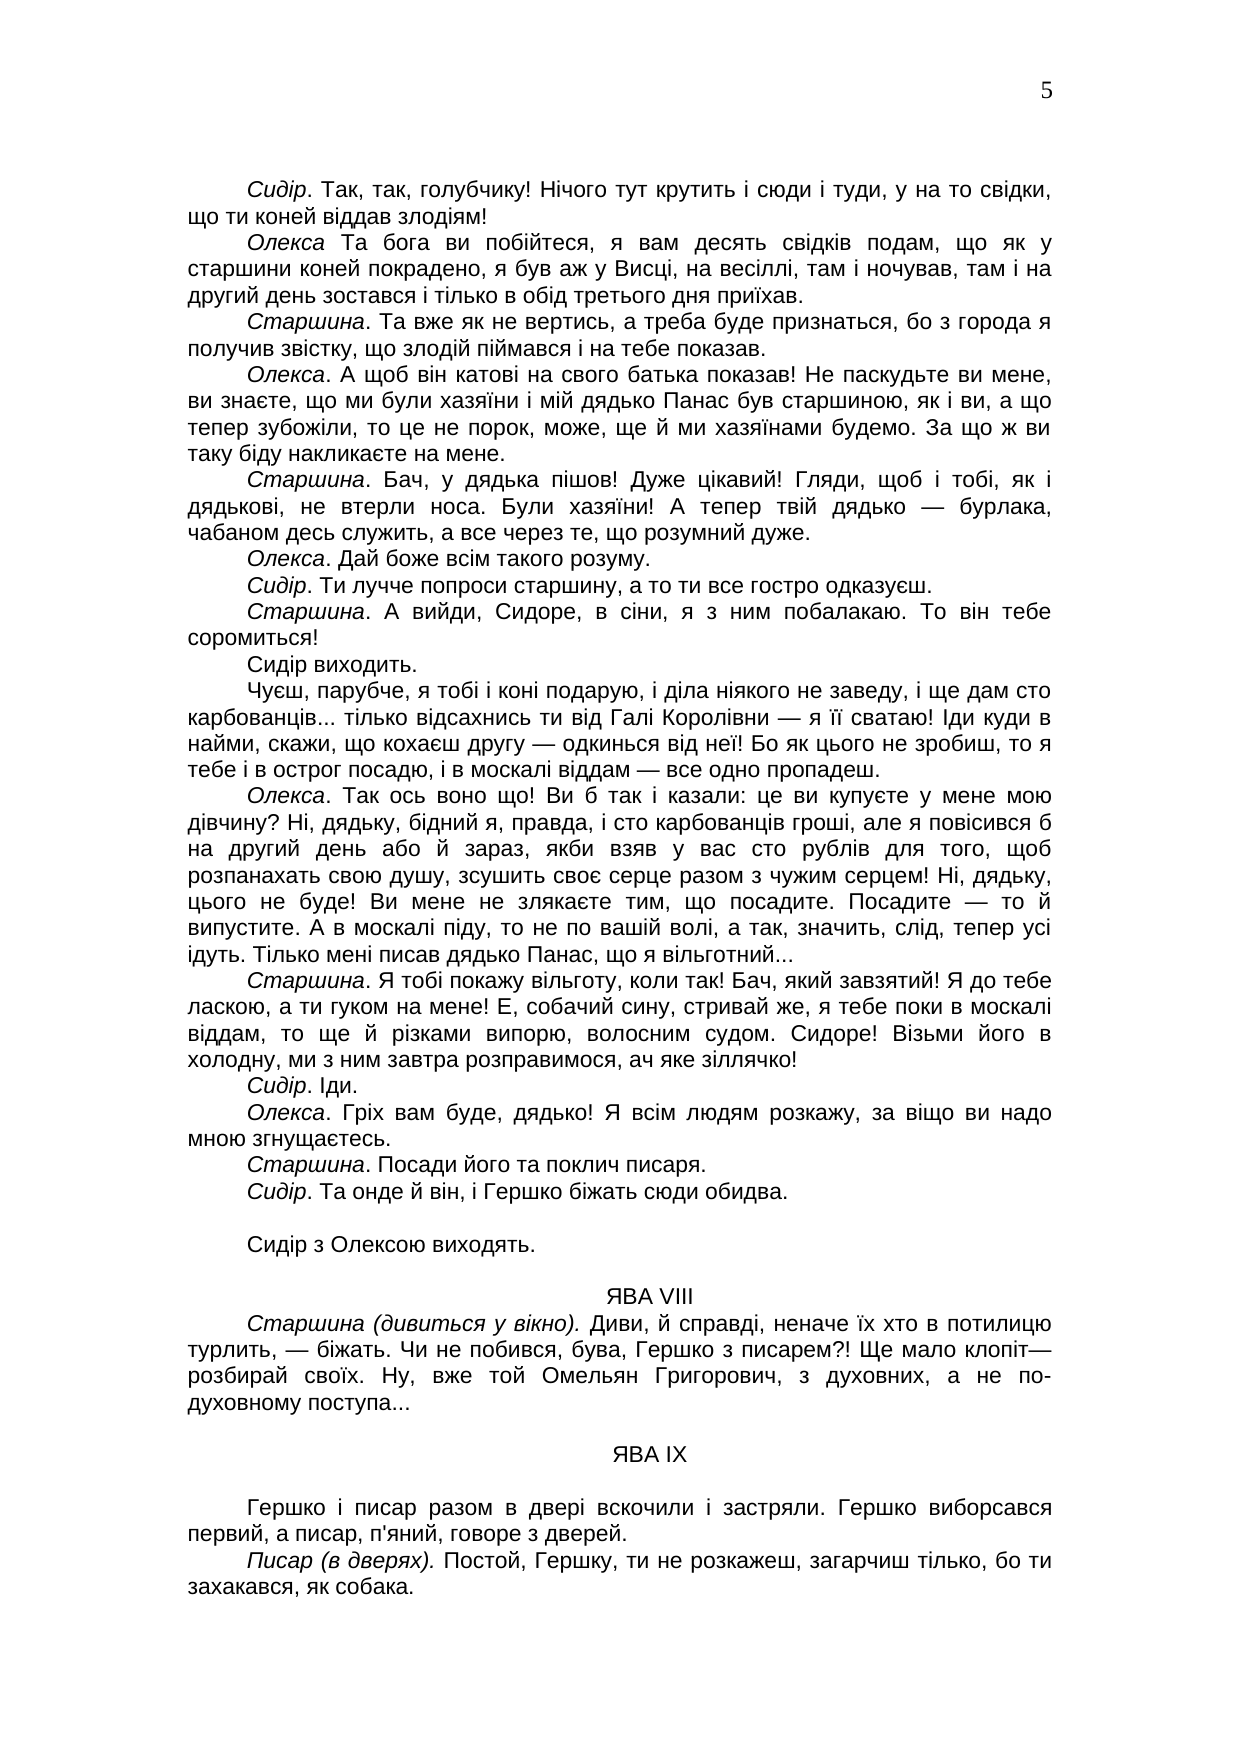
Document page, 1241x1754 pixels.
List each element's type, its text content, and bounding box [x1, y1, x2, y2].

text Олекса. А щоб він катові на свого батька показав! Не паскудьте ви мене, ви знаєте, що ми були хазяїни і мій дядько Панас був старшиною, як і ви, а що тепер зубожіли, то це не порок, може, ще й ми хазяїнами будемо. За що ж ви таку біду накликаєте на мене. [187, 361, 1053, 466]
text Старшина. Я тобі покажу вільготу, коли так! Бач, який завзятий! Я до тебе ласкою, а ти гуком на мене! Е, собачий сину, стривай же, я тебе поки в москалі віддам, то ще й різками випорю, волосним судом. Сидоре! Візьми його в холодну, ми з ним завтра розправимося, ач яке зіллячко! [187, 967, 1053, 1072]
text Старшина (дивиться у вікно). Диви, й справді, неначе їх хто в потилицю турлить, — біжать. Чи не побився, бува, Гершко з писарем?! Ще мало клопіт—розбирай своїх. Ну, вже той Омельян Григорович, з духовних, а не по-духовному поступа... [187, 1309, 1053, 1415]
text ЯВА IX [187, 1441, 1053, 1468]
text Сидір. Та онде й він, і Гершко біжать сюди обидва. [187, 1178, 1053, 1204]
text Олекса. Так ось воно що! Ви б так і казали: це ви купуєте у мене мою дівчину? Ні, дядьку, бідний я, правда, і сто карбованців гроші, але я повісився б на другий день або й зараз, якби взяв у вас сто рублів для того, щоб розпанахать свою душу, зсушить своє серце разом з чужим серцем! Ні, дядьку, цього не буде! Ви мене не злякаєте тим, що посадите. Посадите — то й випустите. А в москалі піду, то не по вашій волі, а так, значить, слід, тепер усі ідуть. Тілько мені писав дядько Панас, що я вільготний... [187, 782, 1053, 967]
text Олекса. Дай боже всім такого розуму. [187, 545, 1053, 572]
text Старшина. Та вже як не вертись, а треба буде признаться, бо з города я получив звістку, що злодій піймався і на тебе показав. [187, 308, 1053, 361]
text ЯВА VIII [187, 1283, 1053, 1309]
text Сидір виходить. [187, 651, 1053, 677]
text Олекса Та бога ви побійтеся, я вам десять свідків подам, що як у старшини коней покрадено, я був аж у Висці, на весіллі, там і ночував, там і на другий день зостався і тілько в обід третього дня приїхав. [187, 229, 1053, 308]
text Старшина. А вийди, Сидоре, в сіни, я з ним побалакаю. То він тебе соромиться! [187, 598, 1053, 651]
text Сидір з Олексою виходять. [187, 1231, 1053, 1257]
text Гершко і писар разом в двері вскочили і застряли. Гершко виборсався первий, а писар, п'яний, говоре з дверей. [187, 1494, 1053, 1547]
text Олекса. Гріх вам буде, дядько! Я всім людям розкажу, за віщо ви надо мною згнущаєтесь. [187, 1099, 1053, 1151]
text Старшина. Бач, у дядька пішов! Дуже цікавий! Гляди, щоб і тобі, як і дядькові, не втерли носа. Були хазяїни! А тепер твій дядько — бурлака, чабаном десь служить, а все через те, що розумний дуже. [187, 466, 1053, 545]
text Сидір. Іди. [187, 1072, 1053, 1099]
text Писар (в дверях). Постой, Гершку, ти не розкажеш, загарчиш тілько, бо ти захакався, як собака. [187, 1547, 1053, 1599]
text Старшина. Посади його та поклич писаря. [187, 1151, 1053, 1178]
text Чуєш, парубче, я тобі і коні подарую, і діла ніякого не заведу, і ще дам сто карбованців... тілько відсахнись ти від Галі Королівни — я її сватаю! Іди куди в найми, скажи, що кохаєш другу — одкинься від неї! Бо як цього не зробиш, то я тебе і в острог посадю, і в москалі віддам — все одно пропадеш. [187, 677, 1053, 782]
text Сидір. Ти лучче попроси старшину, а то ти все гостро одказуєш. [187, 572, 1053, 598]
text Сидір. Так, так, голубчику! Нічого тут крутить і сюди і туди, у на то свідки, що ти коней віддав злодіям! [187, 176, 1053, 229]
